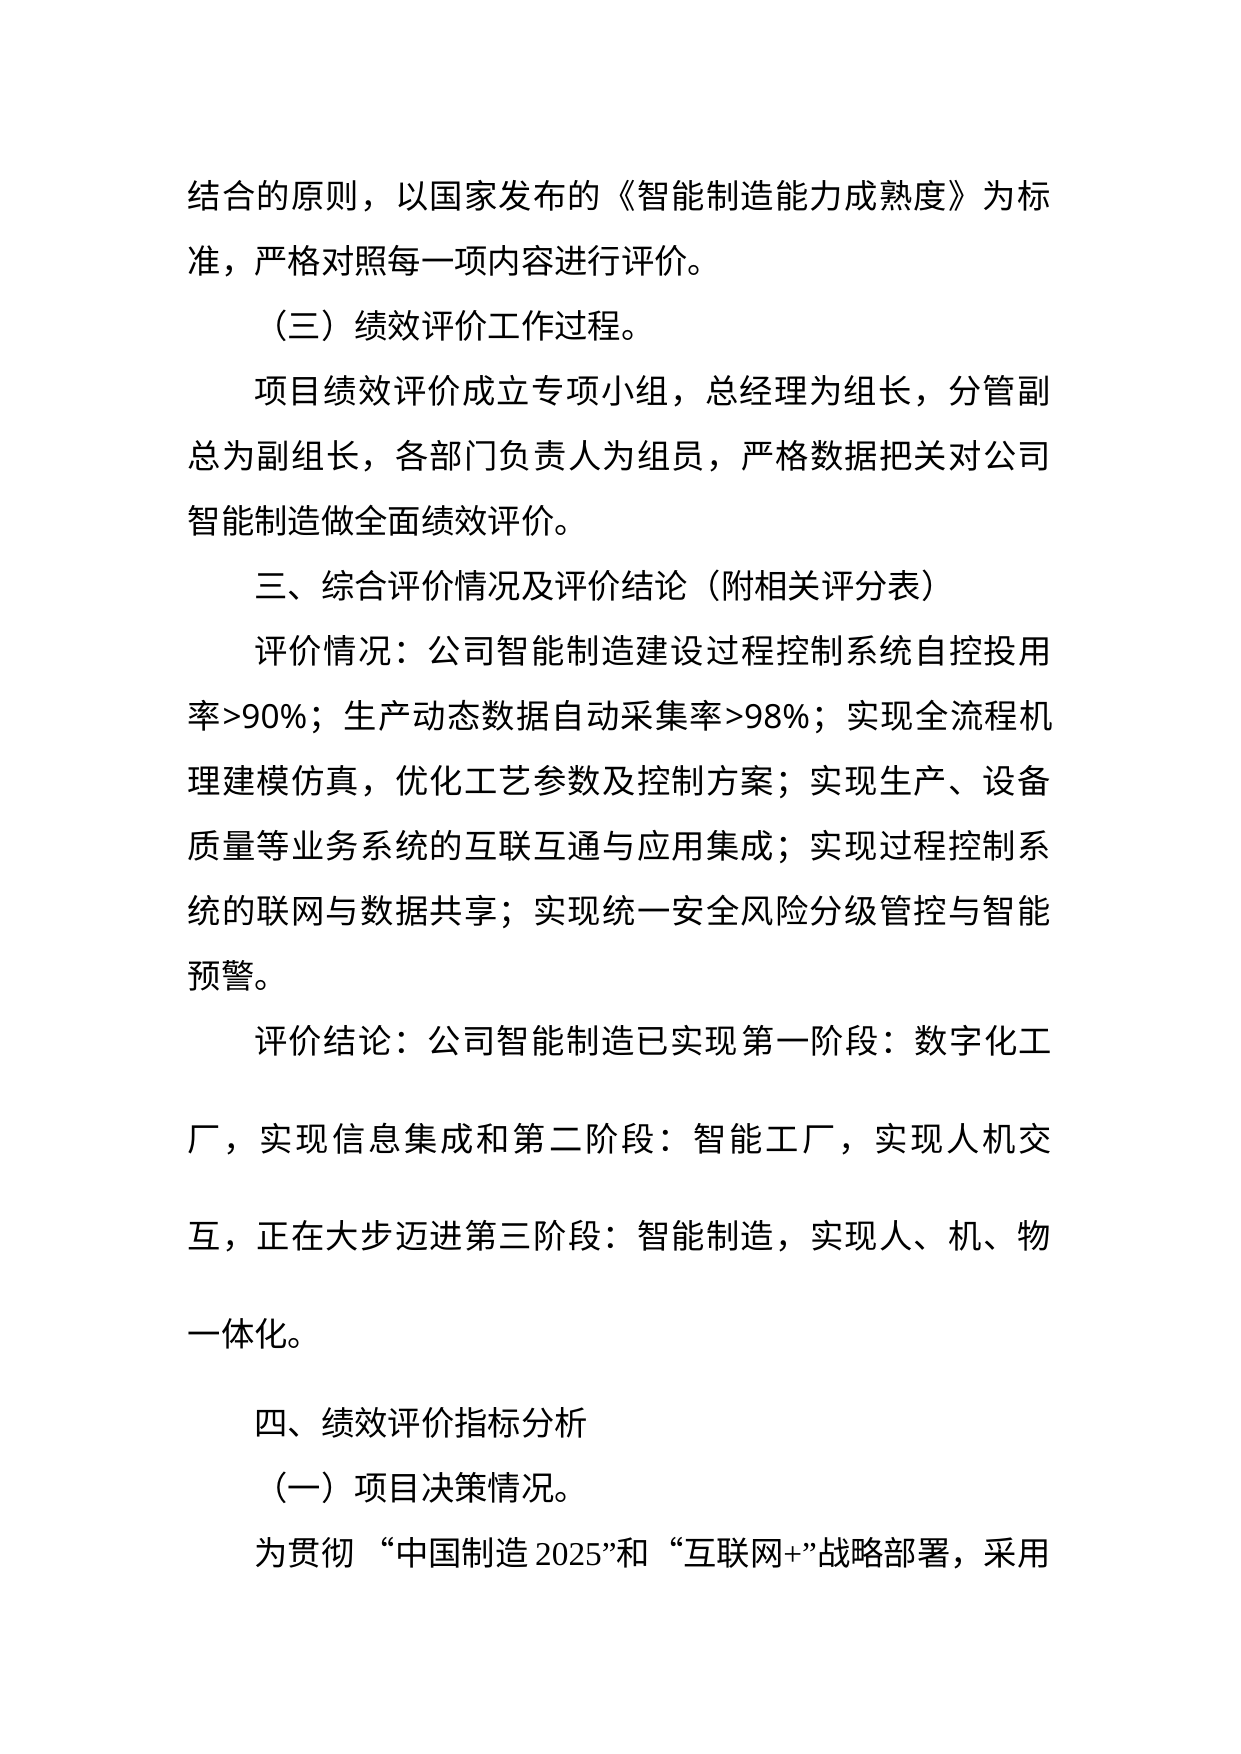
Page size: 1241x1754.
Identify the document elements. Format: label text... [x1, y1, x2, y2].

text 评价结论：公司智能制造已实现第一阶段：数字化工厂，实现信息集成和第二阶段：智能工厂，实现人机交互，正在大步迈进第三阶段：智能制造，实现人、机、物一体化。 [187, 1007, 1053, 1364]
list 绩效评价工作过程。 [187, 292, 1053, 357]
list 综合评价情况及评价结论（附相关评分表） [187, 552, 1053, 617]
list 评价情况：公司智能制造建设过程控制系统自控投用率>90%；生产动态数据自动采集率>98%；实现全流程机理建模仿真，优化工艺参数及控制方案；实现生产、设备、质量等业务系统的互联互通与应用集成；实现过程控制系统的联网与数据共享；实现统一安全风险分级管控与智能预警。 [187, 617, 1053, 1007]
text （一）项目决策情况。 [187, 1453, 1053, 1518]
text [187, 1518, 1053, 1583]
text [187, 162, 1053, 292]
text 四、绩效评价指标分析 [187, 1388, 1053, 1453]
list 项目绩效评价成立专项小组，总经理为组长，分管副总为副组长，各部门负责人为组员，严格数据把关对公司智能制造做全面绩效评价。 [187, 357, 1053, 552]
